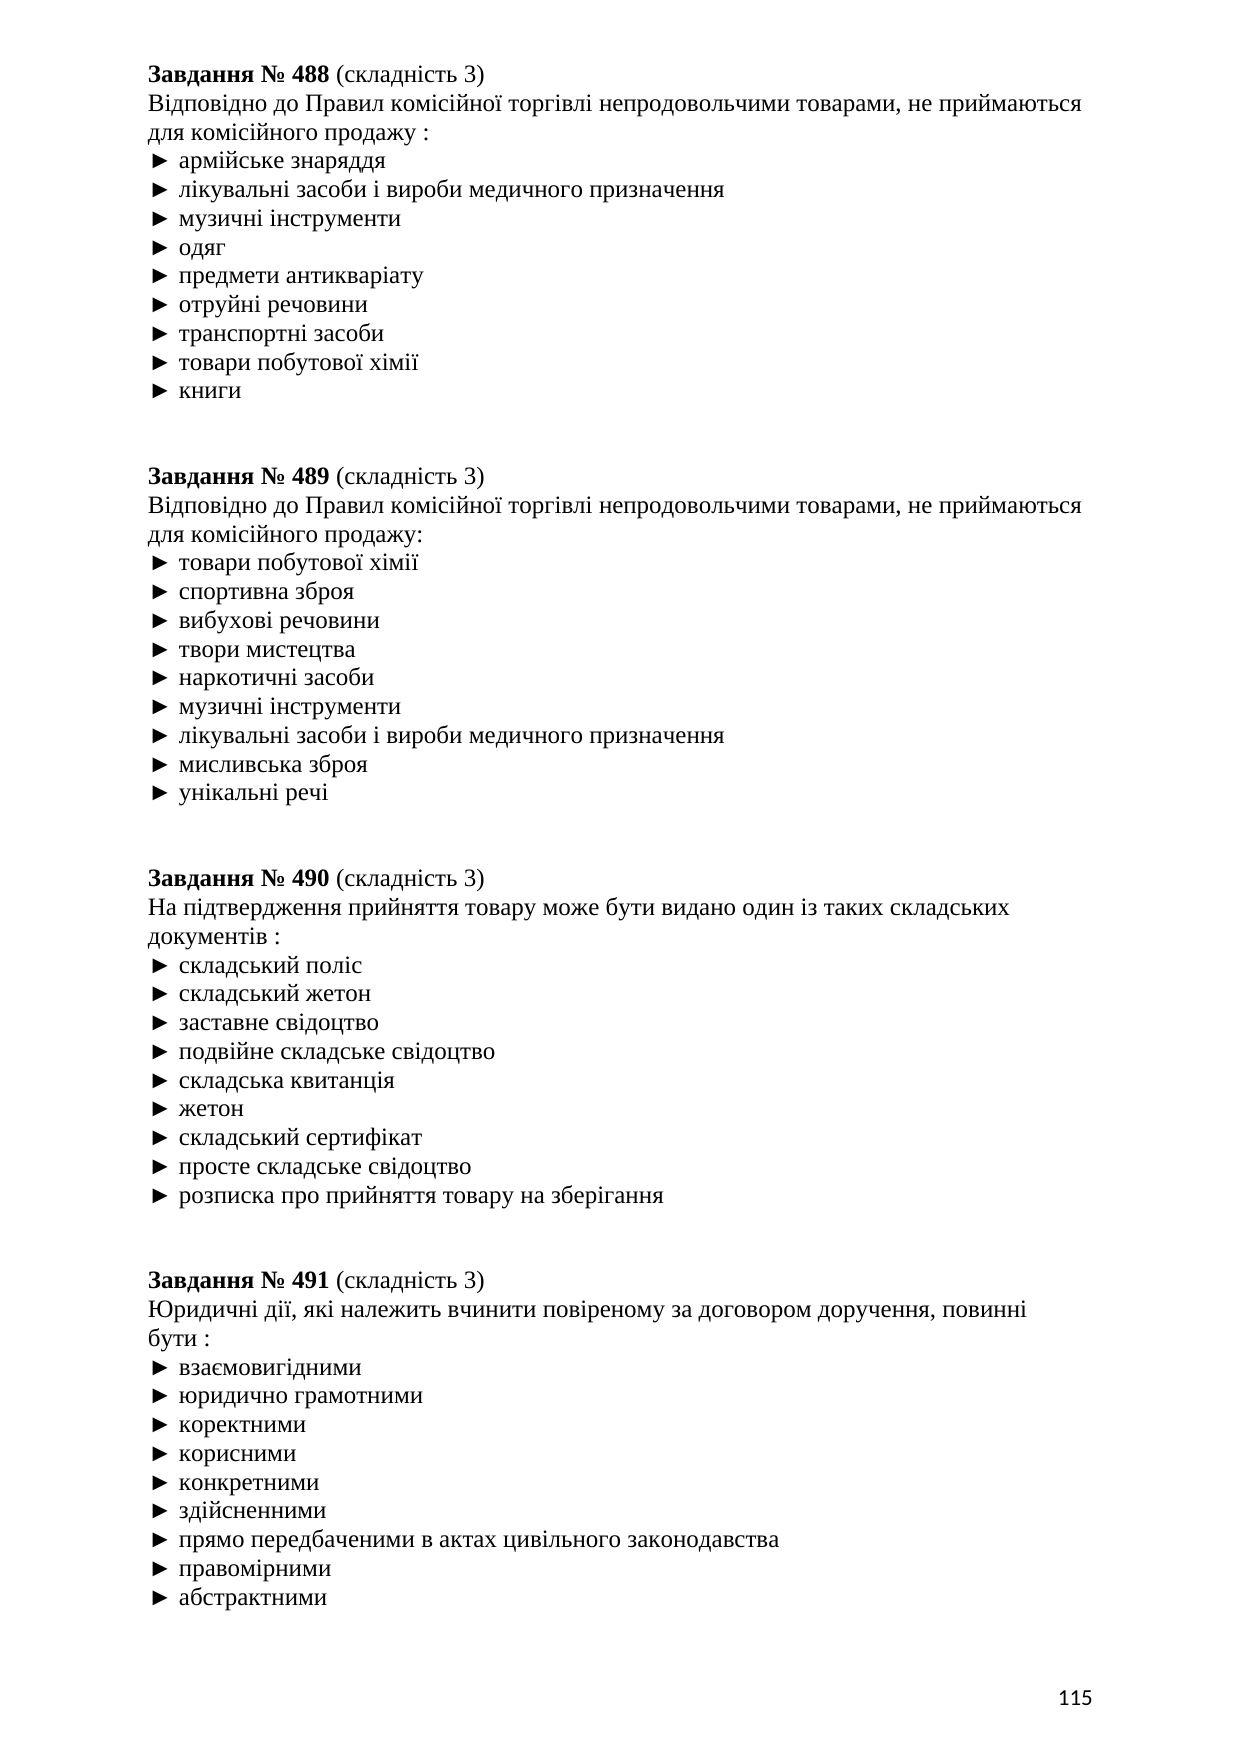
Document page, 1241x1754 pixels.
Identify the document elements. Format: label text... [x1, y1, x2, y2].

text Завдання № 491 (складність 3) Юридичні дії, які належить вчинити повіреному за договором доручення, повинні бути : ► взаємовигідними ► юридично грамотними ► коректними ► корисними ► конкретними ► здійсненними ► прямо передбаченими в актах цивільного законодавства ► правомірними ► абстрактними [148, 1266, 1092, 1639]
text Завдання № 490 (складність 3) На підтвердження прийняття товару може бути видано один із таких складських документів : ► складський поліс ► складський жетон ► заставне свідоцтво ► подвійне складське свідоцтво ► складська квитанція ► жетон ► складський сертифікат ► просте складське свідоцтво ► розписка про прийняття товару на зберігання [148, 863, 1092, 1236]
text Завдання № 488 (складність 3) Відповідно до Правил комісійної торгівлі непродовольчими товарами, не приймаються для комісійного продажу : ► армійське знаряддя ► лікувальні засоби і вироби медичного призначення ► музичні інструменти ► одяг ► предмети антикваріату ► отруйні речовини ► транспортні засоби ► товари побутової хімії ► книги [148, 59, 1092, 432]
text Завдання № 489 (складність 3) Відповідно до Правил комісійної торгівлі непродовольчими товарами, не приймаються для комісійного продажу: ► товари побутової хімії ► спортивна зброя ► вибухові речовини ► твори мистецтва ► наркотичні засоби ► музичні інструменти ► лікувальні засоби і вироби медичного призначення ► мисливська зброя ► унікальні речі [148, 461, 1092, 834]
